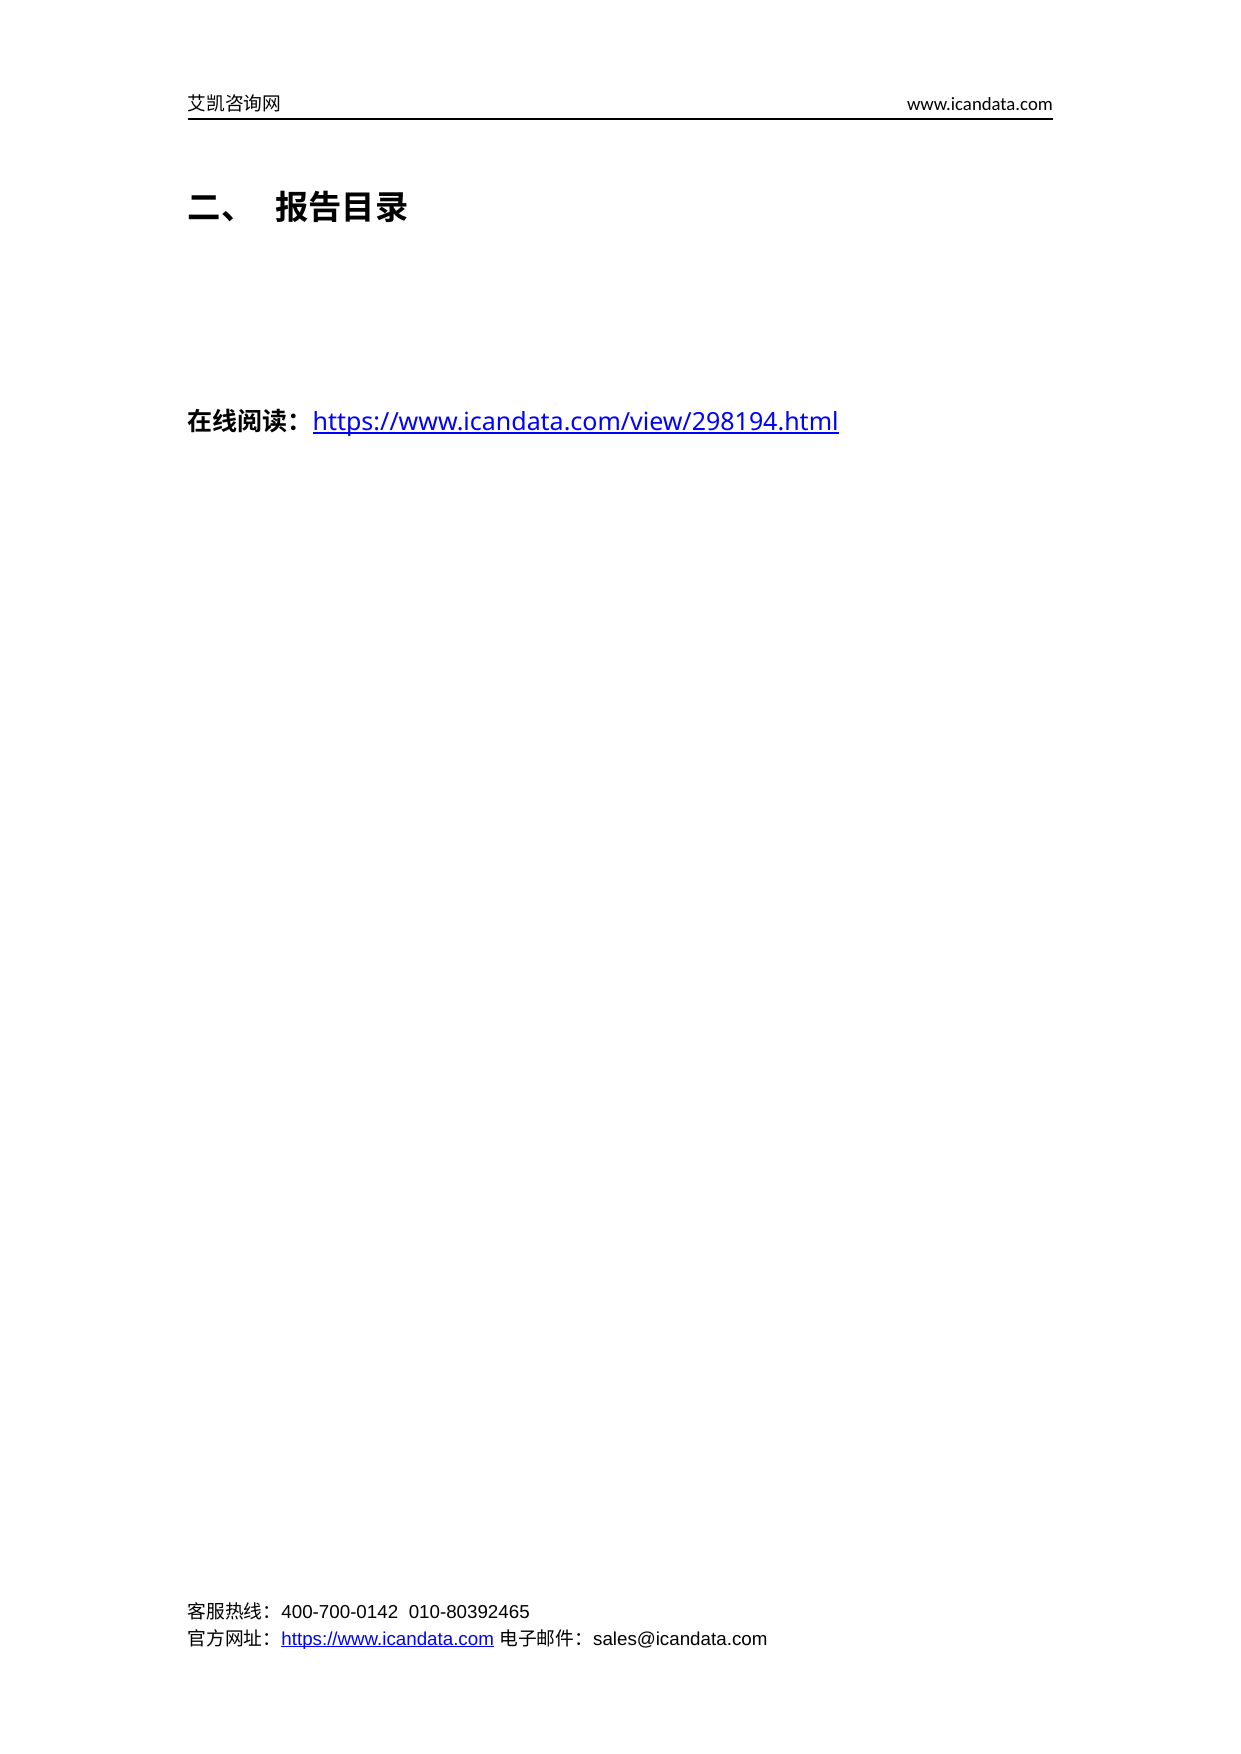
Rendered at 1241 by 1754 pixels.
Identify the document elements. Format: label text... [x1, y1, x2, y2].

subtitle 报告目录 [187, 172, 1053, 237]
text 在线阅读：https://www.icandata.com/view/298194.html [187, 387, 1053, 452]
